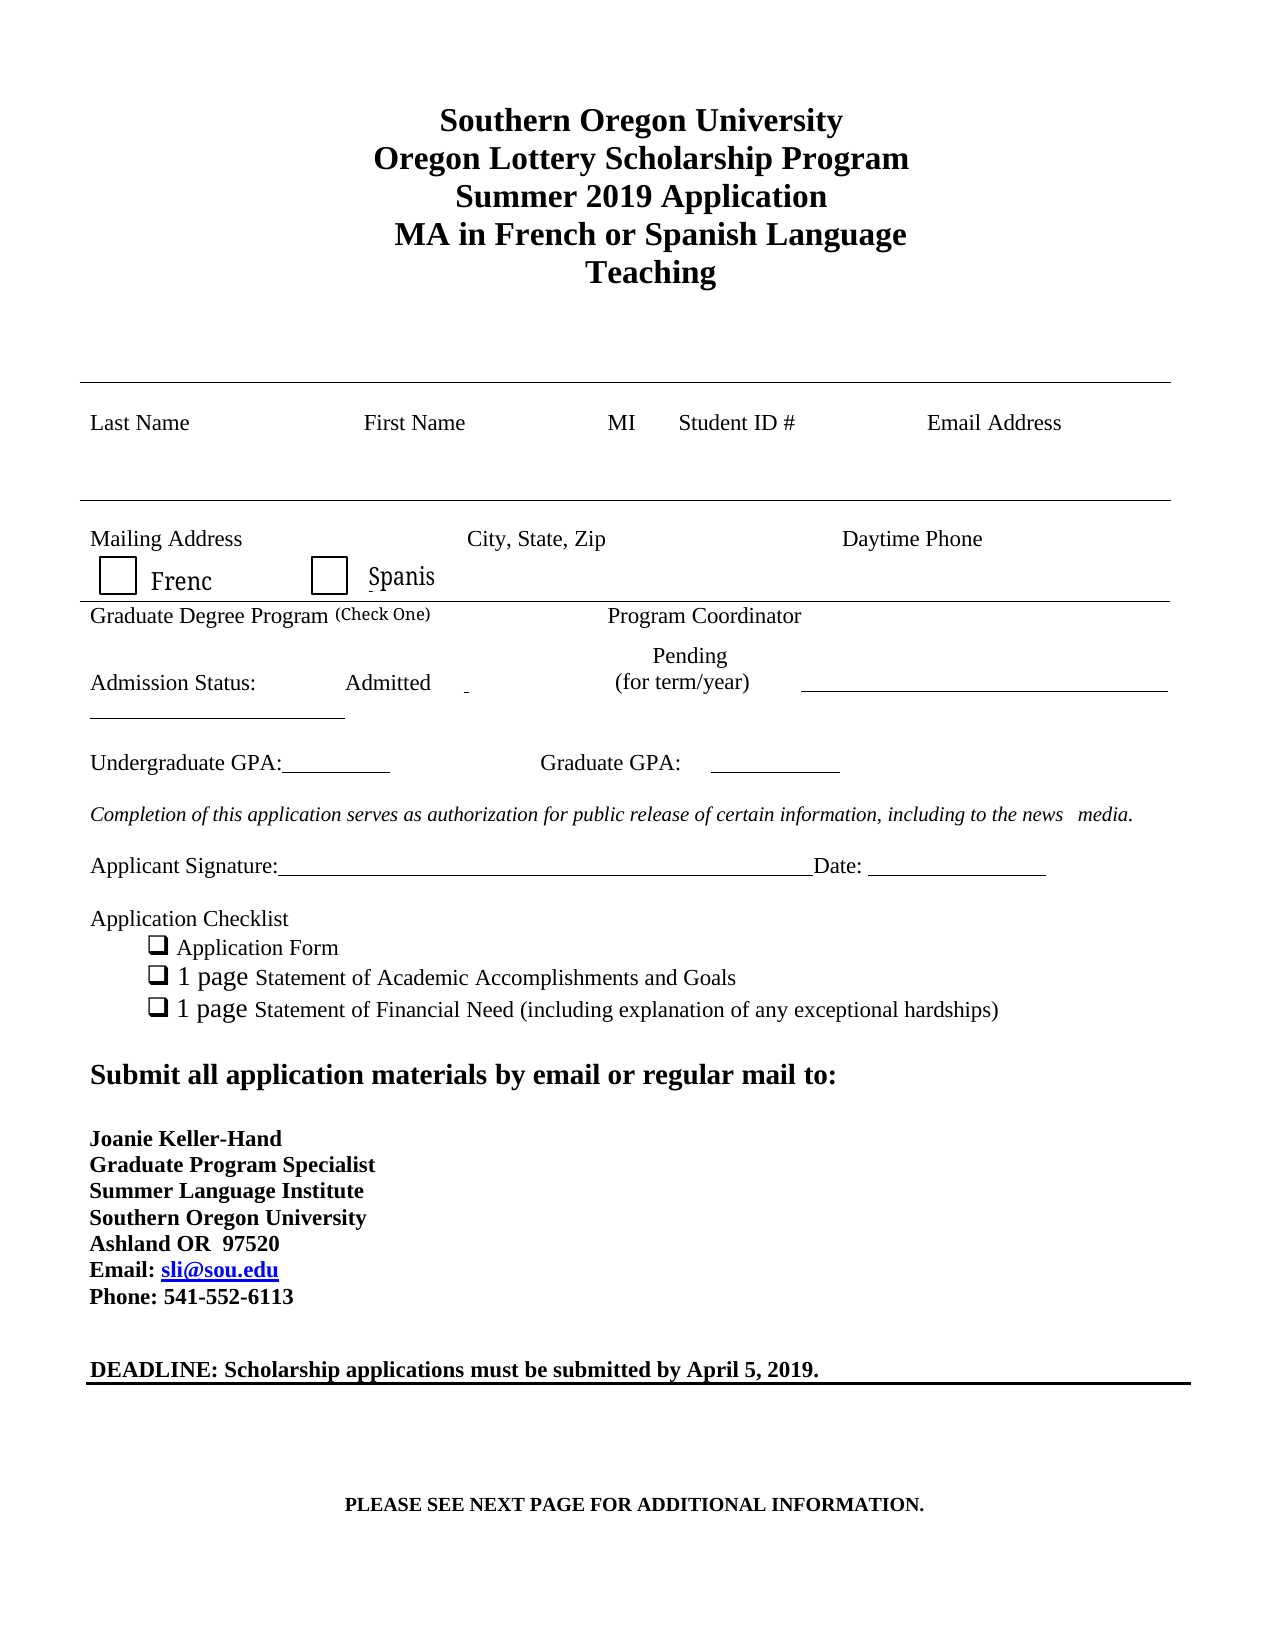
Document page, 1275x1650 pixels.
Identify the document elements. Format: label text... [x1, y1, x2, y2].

text Last Name First Name MI Student ID # Email Address [90, 409, 1202, 436]
text Mailing Address City, State, Zip Daytime Phone [90, 527, 1202, 551]
text Oregon Lottery Scholarship Program [307, 138, 975, 177]
list 1 page Statement of Academic Accomplishments and Goals [146, 961, 1202, 992]
text Undergraduate GPA: Graduate GPA: [90, 749, 1202, 775]
text Submit all application materials by email or regular mail to: [90, 1057, 1202, 1091]
text Applicant Signature: Date: [90, 852, 1202, 878]
text Program Coordinator [607, 603, 1202, 628]
text Summer 2019 Application [307, 177, 975, 215]
text Completion of this application serves as authorization for public release of certain information, including to the news media. [90, 802, 1195, 826]
text Southern Oregon University [307, 100, 975, 138]
text Phone: 541-552-6113 [89, 1283, 1202, 1309]
text Pending [652, 642, 1202, 668]
subtitle Joanie Keller-Hand [89, 1124, 443, 1151]
text DEADLINE: Scholarship applications must be submitted by April 5, 2019. [90, 1356, 1202, 1383]
text Graduate Degree Program (Check One) [90, 603, 568, 628]
list Application Form [146, 932, 1202, 961]
text Email: sli@sou.edu [89, 1256, 1202, 1283]
text Admission Status: Admitted [90, 669, 568, 722]
text Application Checklist [90, 905, 1202, 931]
subtitle Summer Language Institute Southern Oregon University Ashland OR 97520 [89, 1177, 443, 1256]
list 1 page Statement of Financial Need (including explanation of any exceptional hardships) [146, 992, 1202, 1023]
subtitle Graduate Program Specialist [89, 1151, 443, 1177]
text PLEASE SEE NEXT PAGE FOR ADDITIONAL INFORMATION. [67, 1476, 1202, 1516]
text MA in French or Spanish Language Teaching [326, 215, 975, 292]
text (for term/year) [615, 668, 1202, 695]
